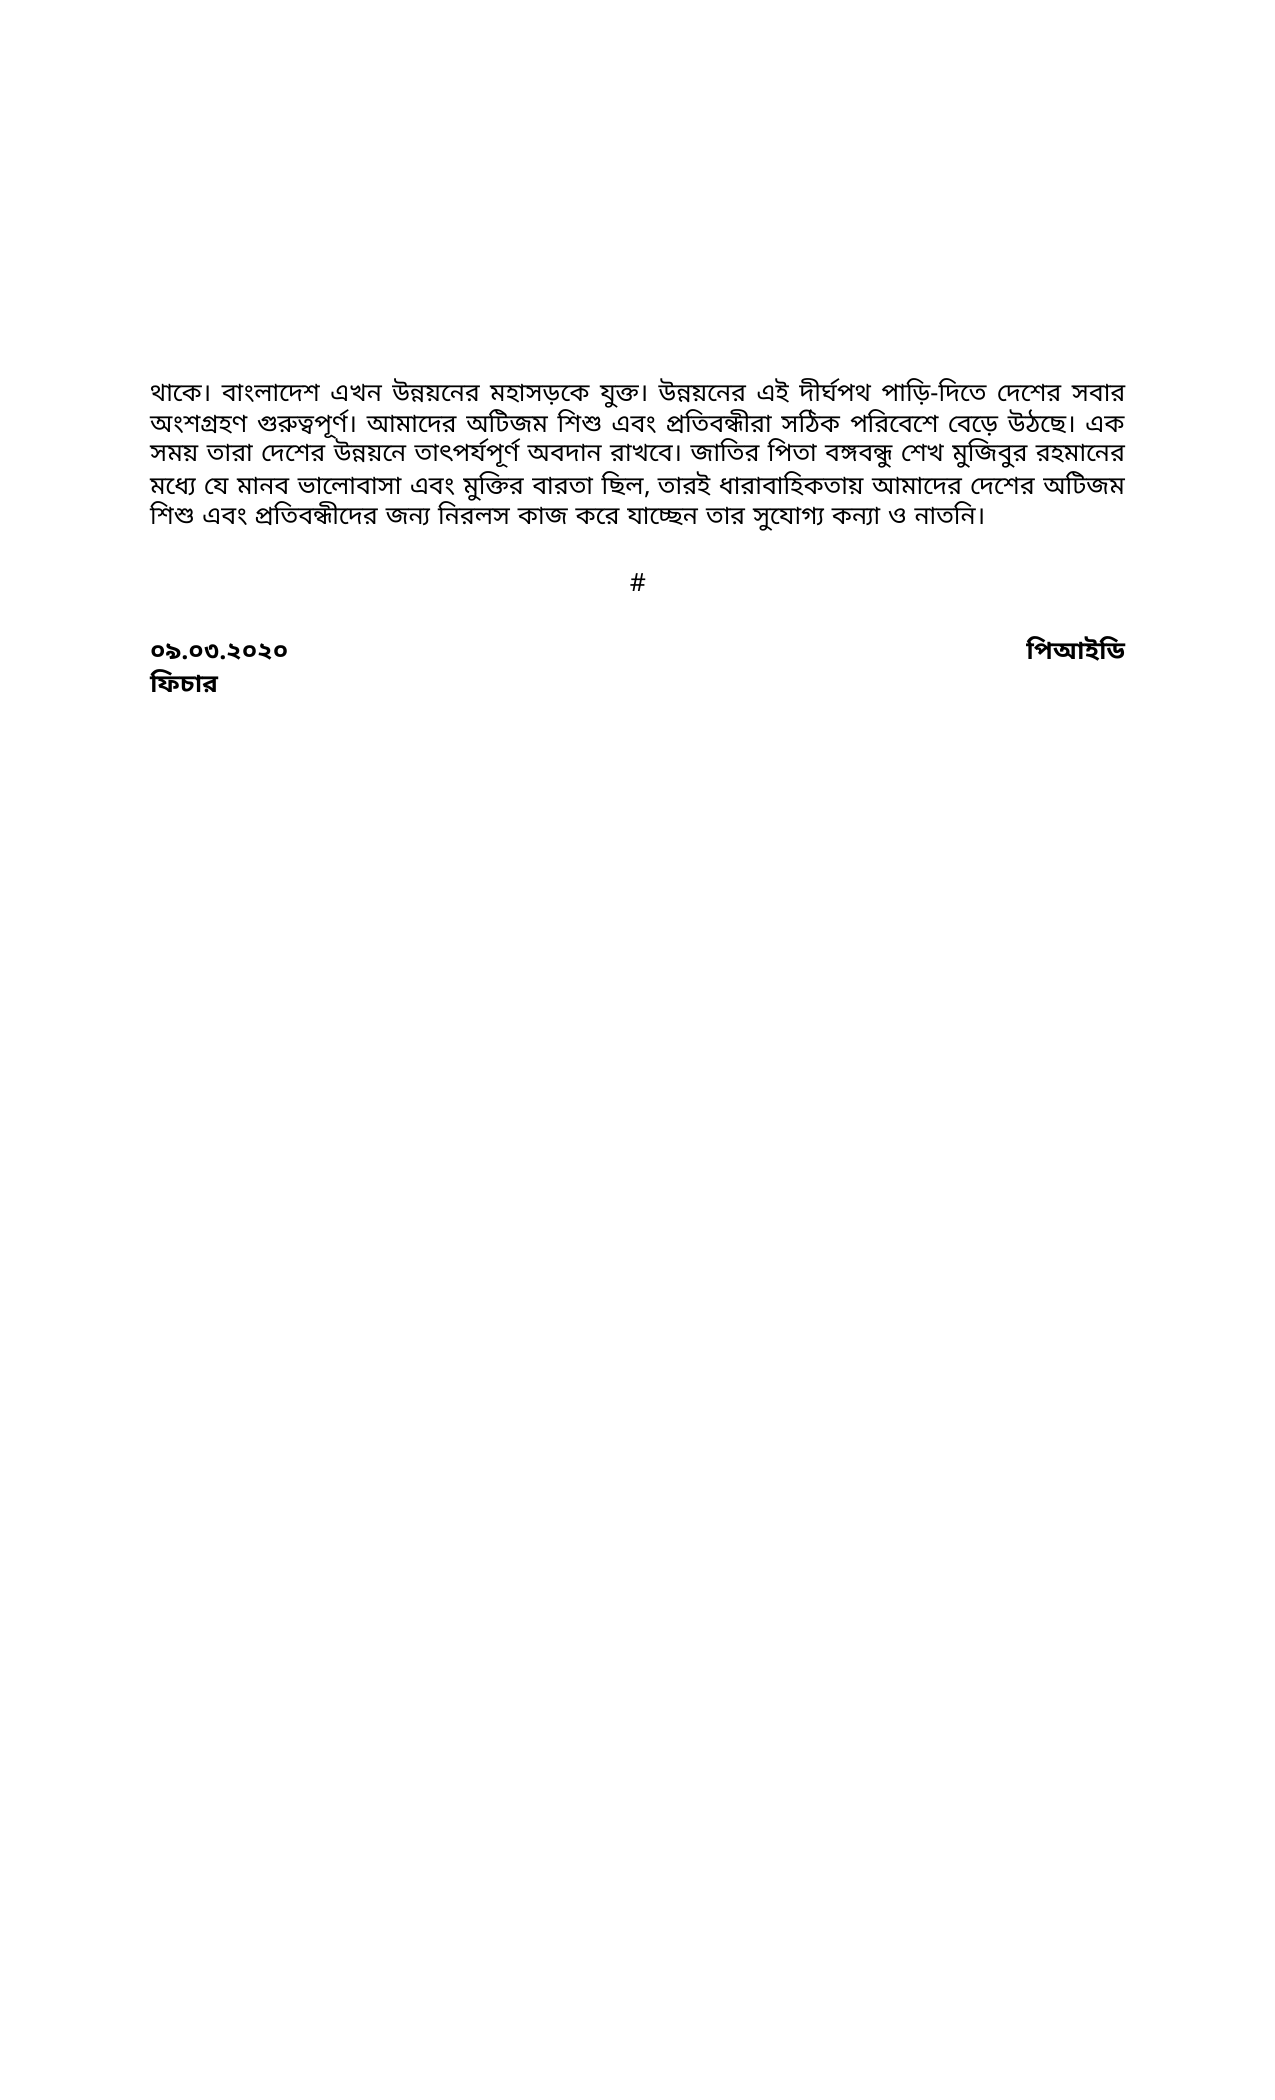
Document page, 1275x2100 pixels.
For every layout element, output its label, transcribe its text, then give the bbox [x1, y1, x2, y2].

text ০৯.০৩.২০২০ পিআইডি ফিচার [150, 633, 1125, 703]
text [150, 375, 1125, 531]
text # [150, 565, 1125, 599]
